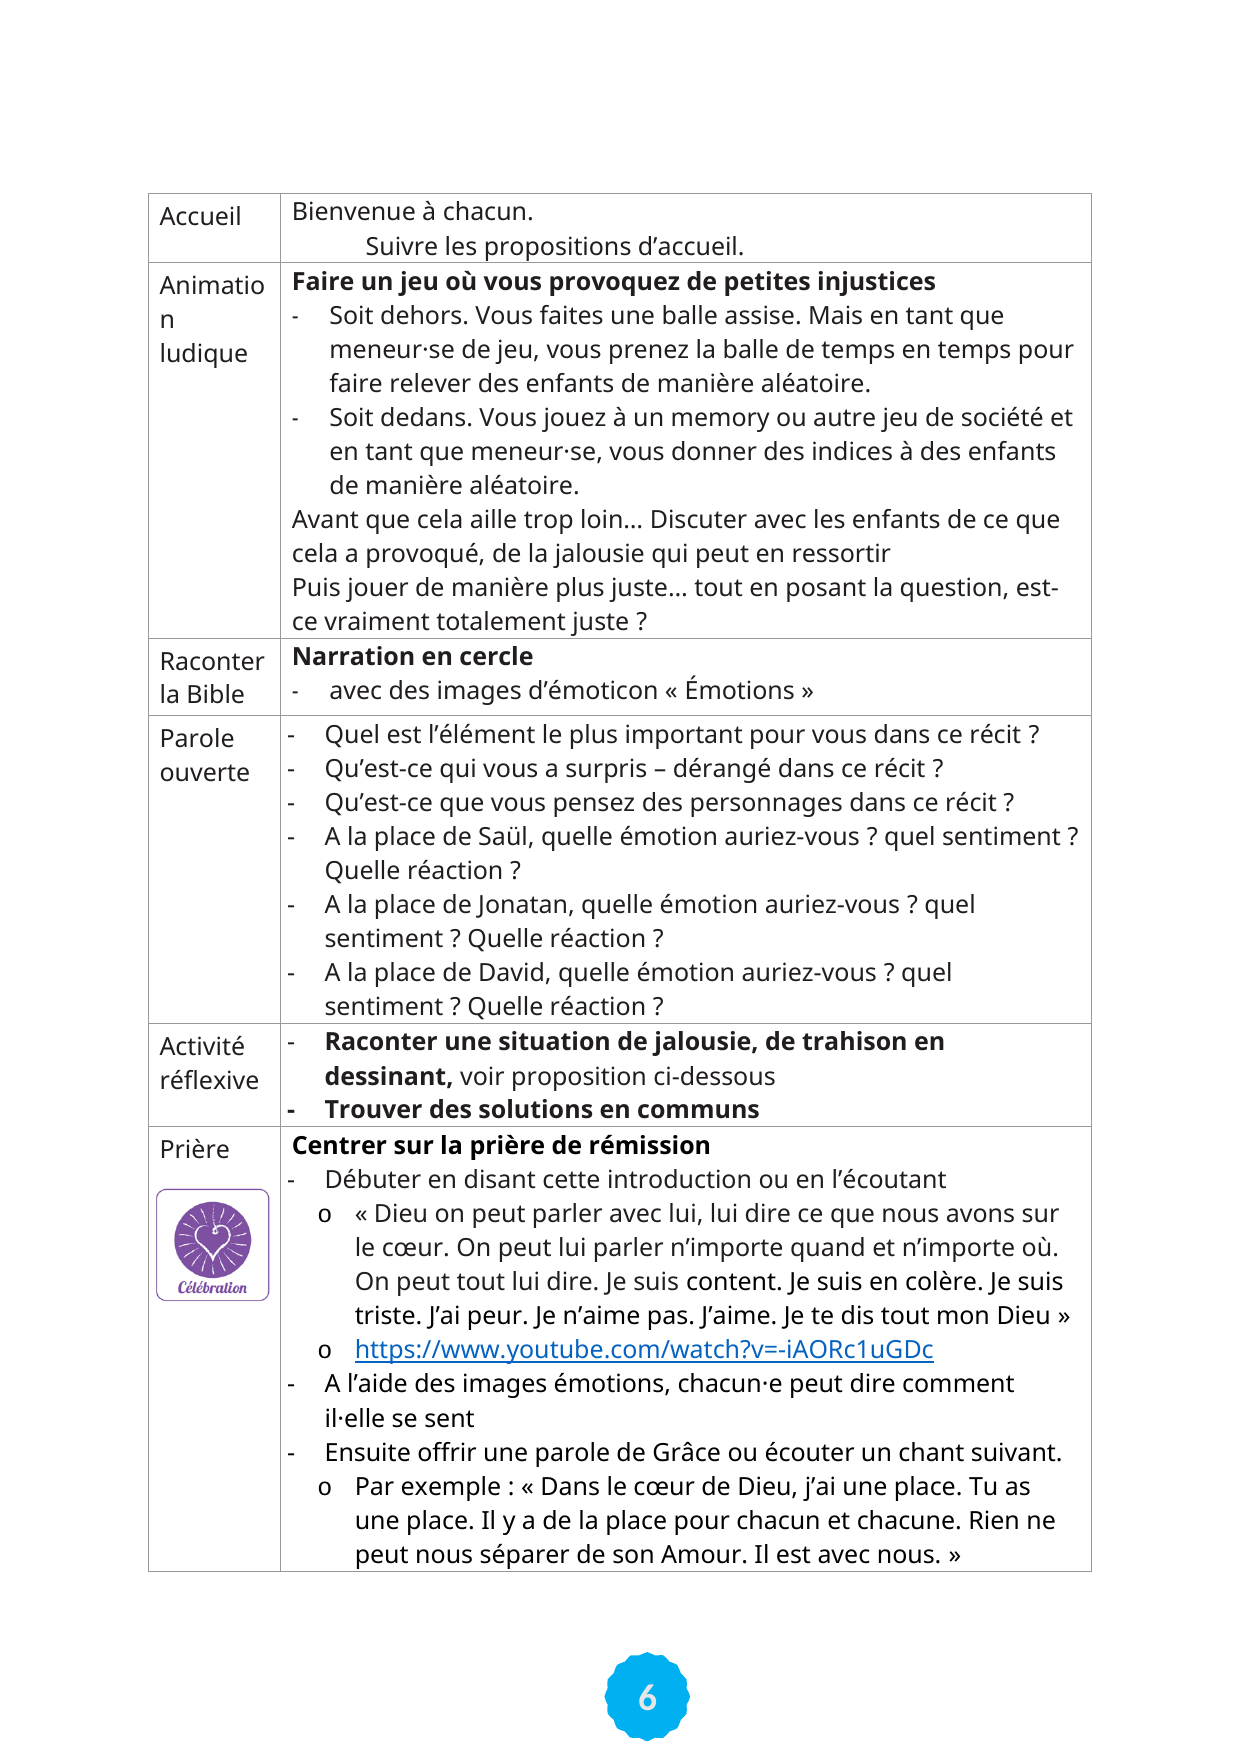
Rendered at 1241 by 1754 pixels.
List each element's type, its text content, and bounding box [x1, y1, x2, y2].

table_cell Raconter la Bible [149, 639, 280, 715]
table_cell Activité réflexive [149, 1024, 280, 1126]
table_cell Animation ludique [149, 263, 280, 638]
table_cell Centrer sur la prière de rémission Débuter en disant cette introduction ou en l’écoutant « Dieu on peut parler avec lui, lui dire ce que nous avons sur le cœur. On peut lui parler n’importe quand et n’importe où. On peut tout lui dire. Je suis content. Je suis en colère. Je suis triste. J’ai peur. Je n’aime pas. J’aime. Je te dis tout mon Dieu » https://www.youtube.com/watch?v=-iAORc1uGDc A l’aide des images émotions, chacun·e peut dire comment il·elle se sent Ensuite offrir une parole de Grâce ou écouter un chant suivant. Par exemple : « Dans le cœur de Dieu, j’ai une place. Tu as une place. Il y a de la place pour chacun et chacune. Rien ne peut nous séparer de son Amour. Il est avec nous. » [281, 1127, 1091, 1571]
table_cell Faire un jeu où vous provoquez de petites injustices Soit dehors. Vous faites une balle assise. Mais en tant que meneur·se de jeu, vous prenez la balle de temps en temps pour faire relever des enfants de manière aléatoire. Soit dedans. Vous jouez à un memory ou autre jeu de société et en tant que meneur·se, vous donner des indices à des enfants de manière aléatoire. Avant que cela aille trop loin… Discuter avec les enfants de ce que cela a provoqué, de la jalousie qui peut en ressortir Puis jouer de manière plus juste… tout en posant la question, est-ce vraiment totalement juste ? [281, 263, 1091, 638]
picture [150, 1186, 272, 1305]
table_cell Prière [149, 1127, 280, 1571]
table_cell Quel est l’élément le plus important pour vous dans ce récit ? Qu’est-ce qui vous a surpris – dérangé dans ce récit ? Qu’est-ce que vous pensez des personnages dans ce récit ? A la place de Saül, quelle émotion auriez-vous ? quel sentiment ? Quelle réaction ? A la place de Jonatan, quelle émotion auriez-vous ? quel sentiment ? Quelle réaction ? A la place de David, quelle émotion auriez-vous ? quel sentiment ? Quelle réaction ? [281, 716, 1091, 1023]
table_header Bienvenue à chacun. Suivre les propositions d’accueil. [281, 194, 1091, 262]
table_header Accueil [149, 194, 280, 262]
table_cell Parole ouverte [149, 716, 280, 1023]
table_cell Raconter une situation de jalousie, de trahison en dessinant, voir proposition ci-dessous Trouver des solutions en communs [281, 1024, 1091, 1126]
table_cell Narration en cercle avec des images d’émoticon « Émotions » [281, 639, 1091, 715]
